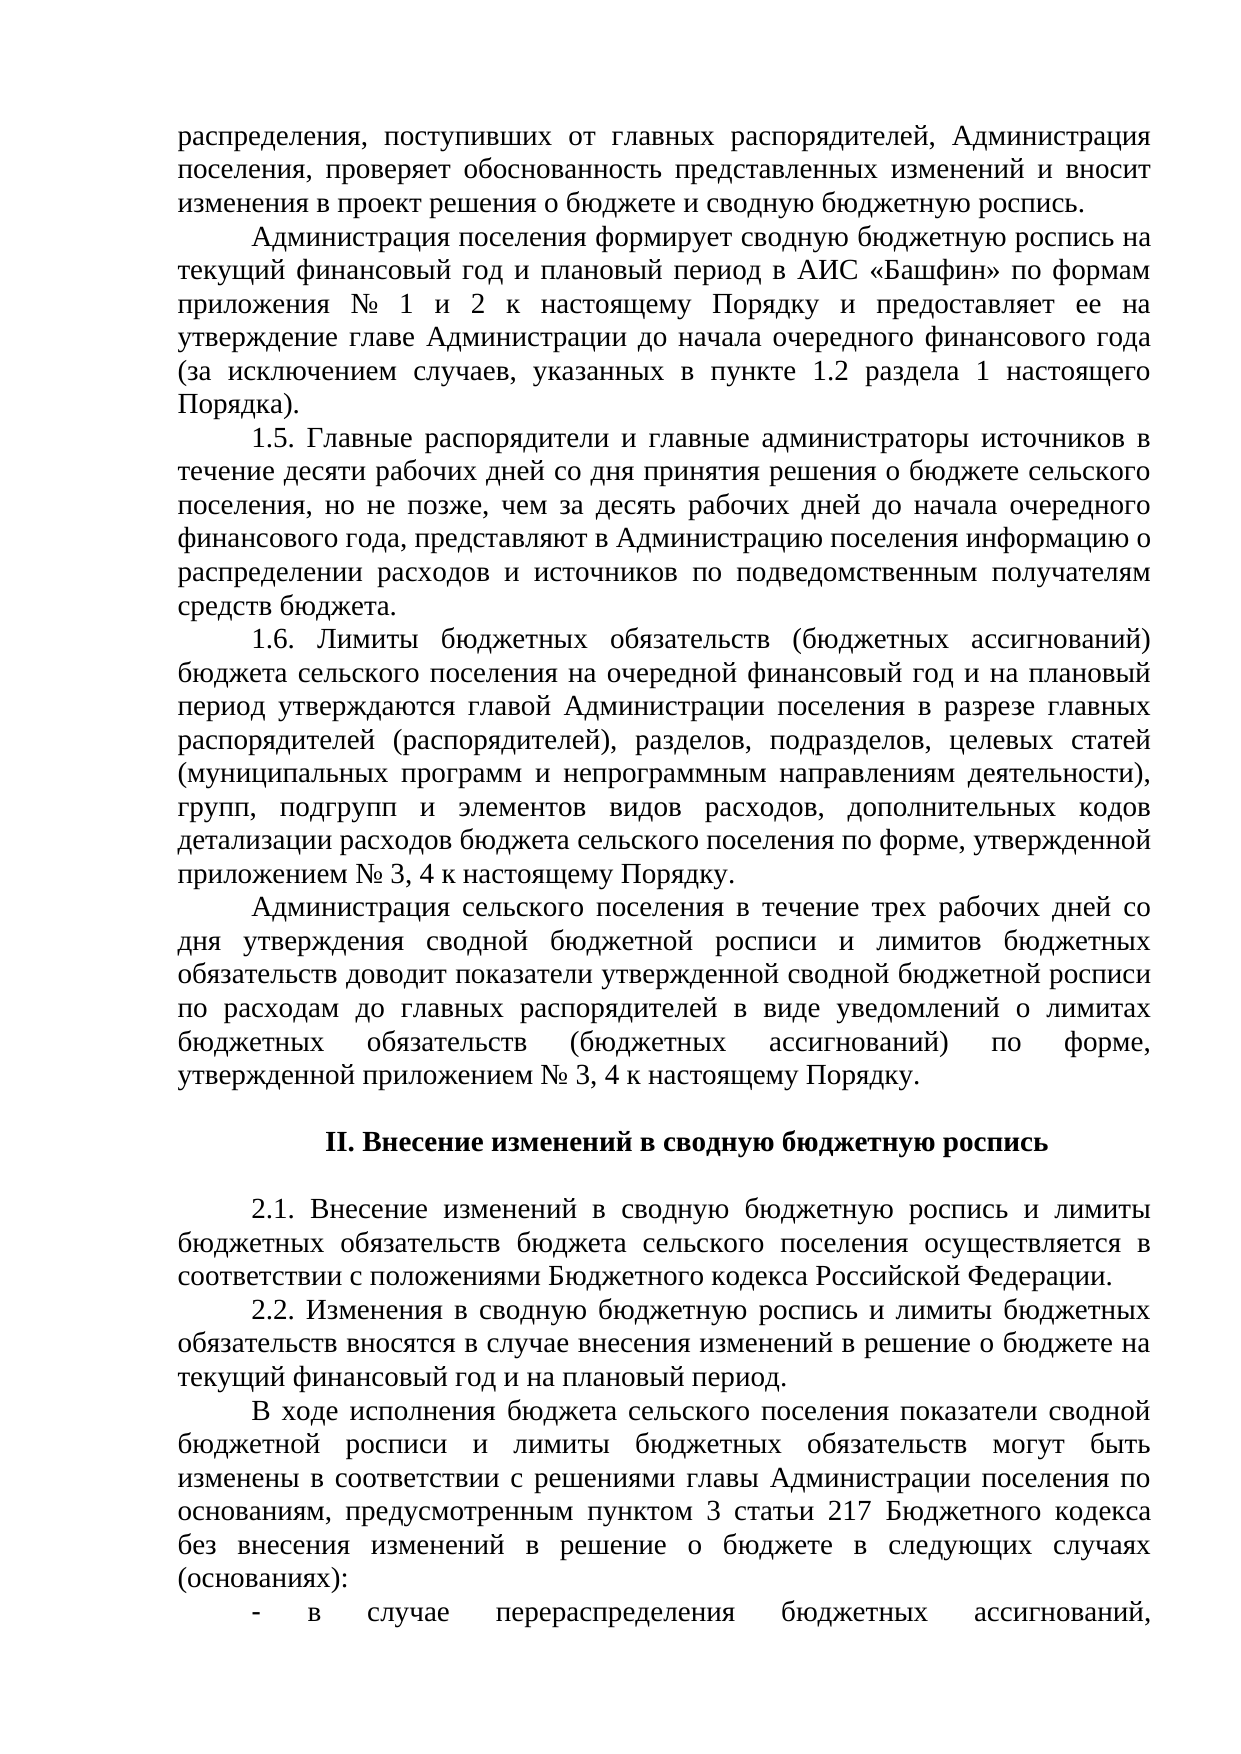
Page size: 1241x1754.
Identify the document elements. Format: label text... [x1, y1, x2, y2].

text 2.1. Внесение изменений в сводную бюджетную роспись и лимиты бюджетных обязательств бюджета сельского поселения осуществляется в соответствии с положениями Бюджетного кодекса Российской Федерации. [177, 1191, 1152, 1292]
text В ходе исполнения бюджета сельского поселения показатели сводной бюджетной росписи и лимиты бюджетных обязательств могут быть изменены в соответствии с решениями главы Администрации поселения по основаниям, предусмотренным пунктом 3 статьи 217 Бюджетного кодекса без внесения изменений в решение о бюджете в следующих случаях (основаниях): [177, 1393, 1152, 1594]
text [177, 118, 1152, 219]
text Администрация поселения формирует сводную бюджетную роспись на текущий финансовый год и плановый период в АИС «Башфин» по формам приложения № 1 и 2 к настоящему Порядку и предоставляет ее на утверждение главе Администрации до начала очередного финансового года (за исключением случаев, указанных в пункте 1.2 раздела 1 настоящего Порядка). [177, 219, 1152, 420]
text 2.2. Изменения в сводную бюджетную роспись и лимиты бюджетных обязательств вносятся в случае внесения изменений в решение о бюджете на текущий финансовый год и на плановый период. [177, 1292, 1152, 1393]
text Администрация сельского поселения в течение трех рабочих дней со дня утверждения сводной бюджетной росписи и лимитов бюджетных обязательств доводит показатели утвержденной сводной бюджетной росписи по расходам до главных распорядителей в виде уведомлений о лимитах бюджетных обязательств (бюджетных ассигнований) по форме, утвержденной приложением № 3, 4 к настоящему Порядку. [177, 889, 1152, 1091]
text II. Внесение изменений в сводную бюджетную роспись [177, 1124, 1152, 1158]
text 1.6. Лимиты бюджетных обязательств (бюджетных ассигнований) бюджета сельского поселения на очередной финансовый год и на плановый период утверждаются главой Администрации поселения в разрезе главных распорядителей (распорядителей), разделов, подразделов, целевых статей (муниципальных программ и непрограммным направлениям деятельности), групп, подгрупп и элементов видов расходов, дополнительных кодов детализации расходов бюджета сельского поселения по форме, утвержденной приложением № 3, 4 к настоящему Порядку. [177, 621, 1152, 889]
text 1.5. Главные распорядители и главные администраторы источников в течение десяти рабочих дней со дня принятия решения о бюджете сельского поселения, но не позже, чем за десять рабочих дней до начала очередного финансового года, представляют в Администрацию поселения информацию о распределении расходов и источников по подведомственным получателям средств бюджета. [177, 420, 1152, 621]
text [177, 1594, 1152, 1628]
